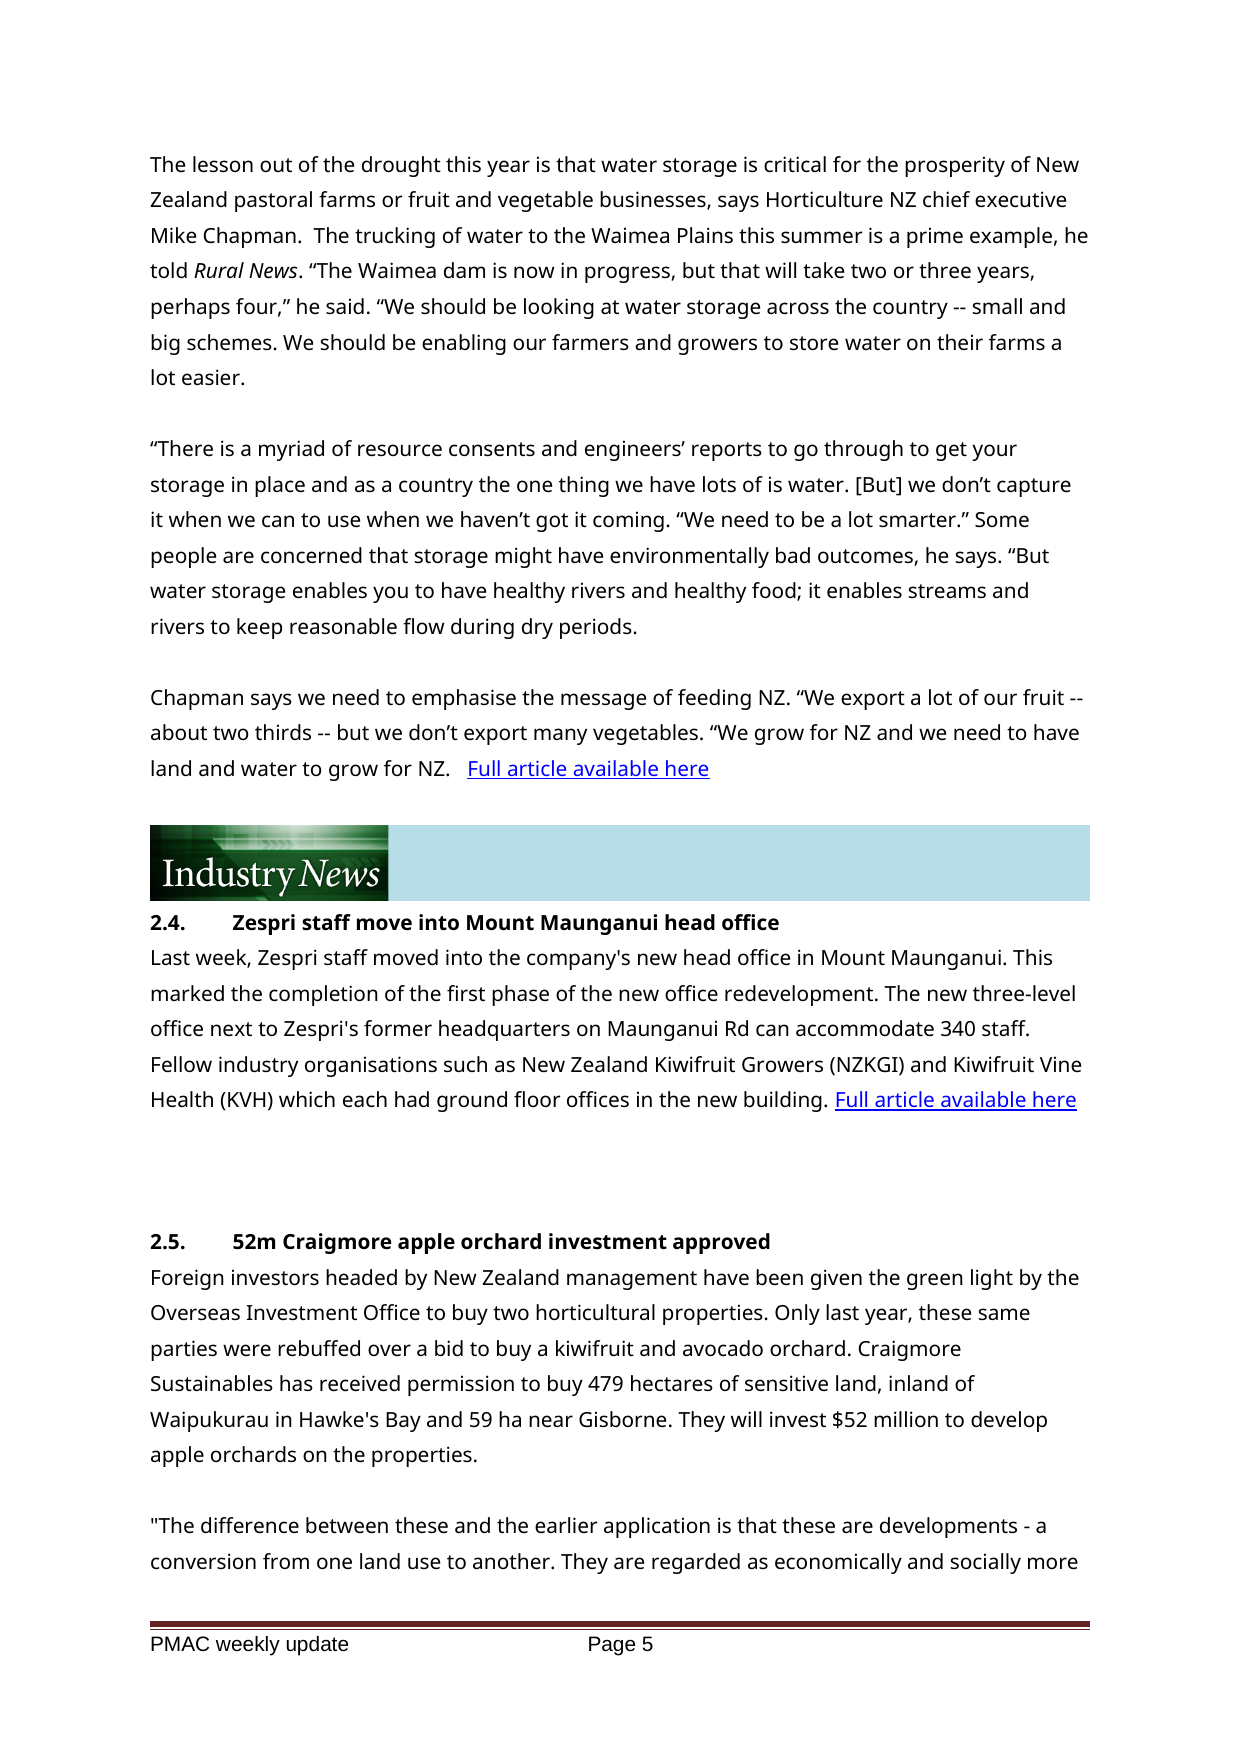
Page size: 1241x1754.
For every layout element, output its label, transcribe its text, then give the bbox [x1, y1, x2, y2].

picture [150, 825, 389, 901]
text Last week, Zespri staff moved into the company's new head office in Mount Maunganui. This marked the completion of the first phase of the new office redevelopment. The new three-level office next to Zespri's former headquarters on Maunganui Rd can accommodate 340 staff. Fellow industry organisations such as New Zealand Kiwifruit Growers (NZKGI) and Kiwifruit Vine Health (KVH) which each had ground floor offices in the new building. Full article available here [150, 943, 1090, 1114]
text Foreign investors headed by New Zealand management have been given the green light by the Overseas Investment Office to buy two horticultural properties. Only last year, these same parties were rebuffed over a bid to buy a kiwifruit and avocado orchard. Craigmore Sustainables has received permission to buy 479 hectares of sensitive land, inland of Waipukurau in Hawke's Bay and 59 ha near Gisborne. They will invest $52 million to develop apple orchards on the properties. [150, 1263, 1090, 1469]
list Zespri staff move into Mount Maunganui head office [150, 908, 1090, 936]
list 52m Craigmore apple orchard investment approved [150, 1227, 1090, 1256]
text Chapman says we need to emphasise the message of feeding NZ. “We export a lot of our fruit -- about two thirds -- but we don’t export many vegetables. “We grow for NZ and we need to have land and water to grow for NZ. Full article available here [150, 683, 1090, 782]
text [150, 1512, 1090, 1576]
text “There is a myriad of resource consents and engineers’ reports to go through to get your storage in place and as a country the one thing we have lots of is water. [But] we don’t capture it when we can to use when we haven’t got it coming. “We need to be a lot smarter.” Some people are concerned that storage might have environmentally bad outcomes, he says. “But water storage enables you to have healthy rivers and healthy food; it enables streams and rivers to keep reasonable flow during dry periods. [150, 434, 1090, 640]
text The lesson out of the drought this year is that water storage is critical for the prosperity of New Zealand pastoral farms or fruit and vegetable businesses, says Horticulture NZ chief executive Mike Chapman. The trucking of water to the Waimea Plains this summer is a prime example, he told Rural News. “The Waimea dam is now in progress, but that will take two or three years, perhaps four,” he said. “We should be looking at water storage across the country -- small and big schemes. We should be enabling our farmers and growers to store water on their farms a lot easier. [150, 150, 1090, 392]
